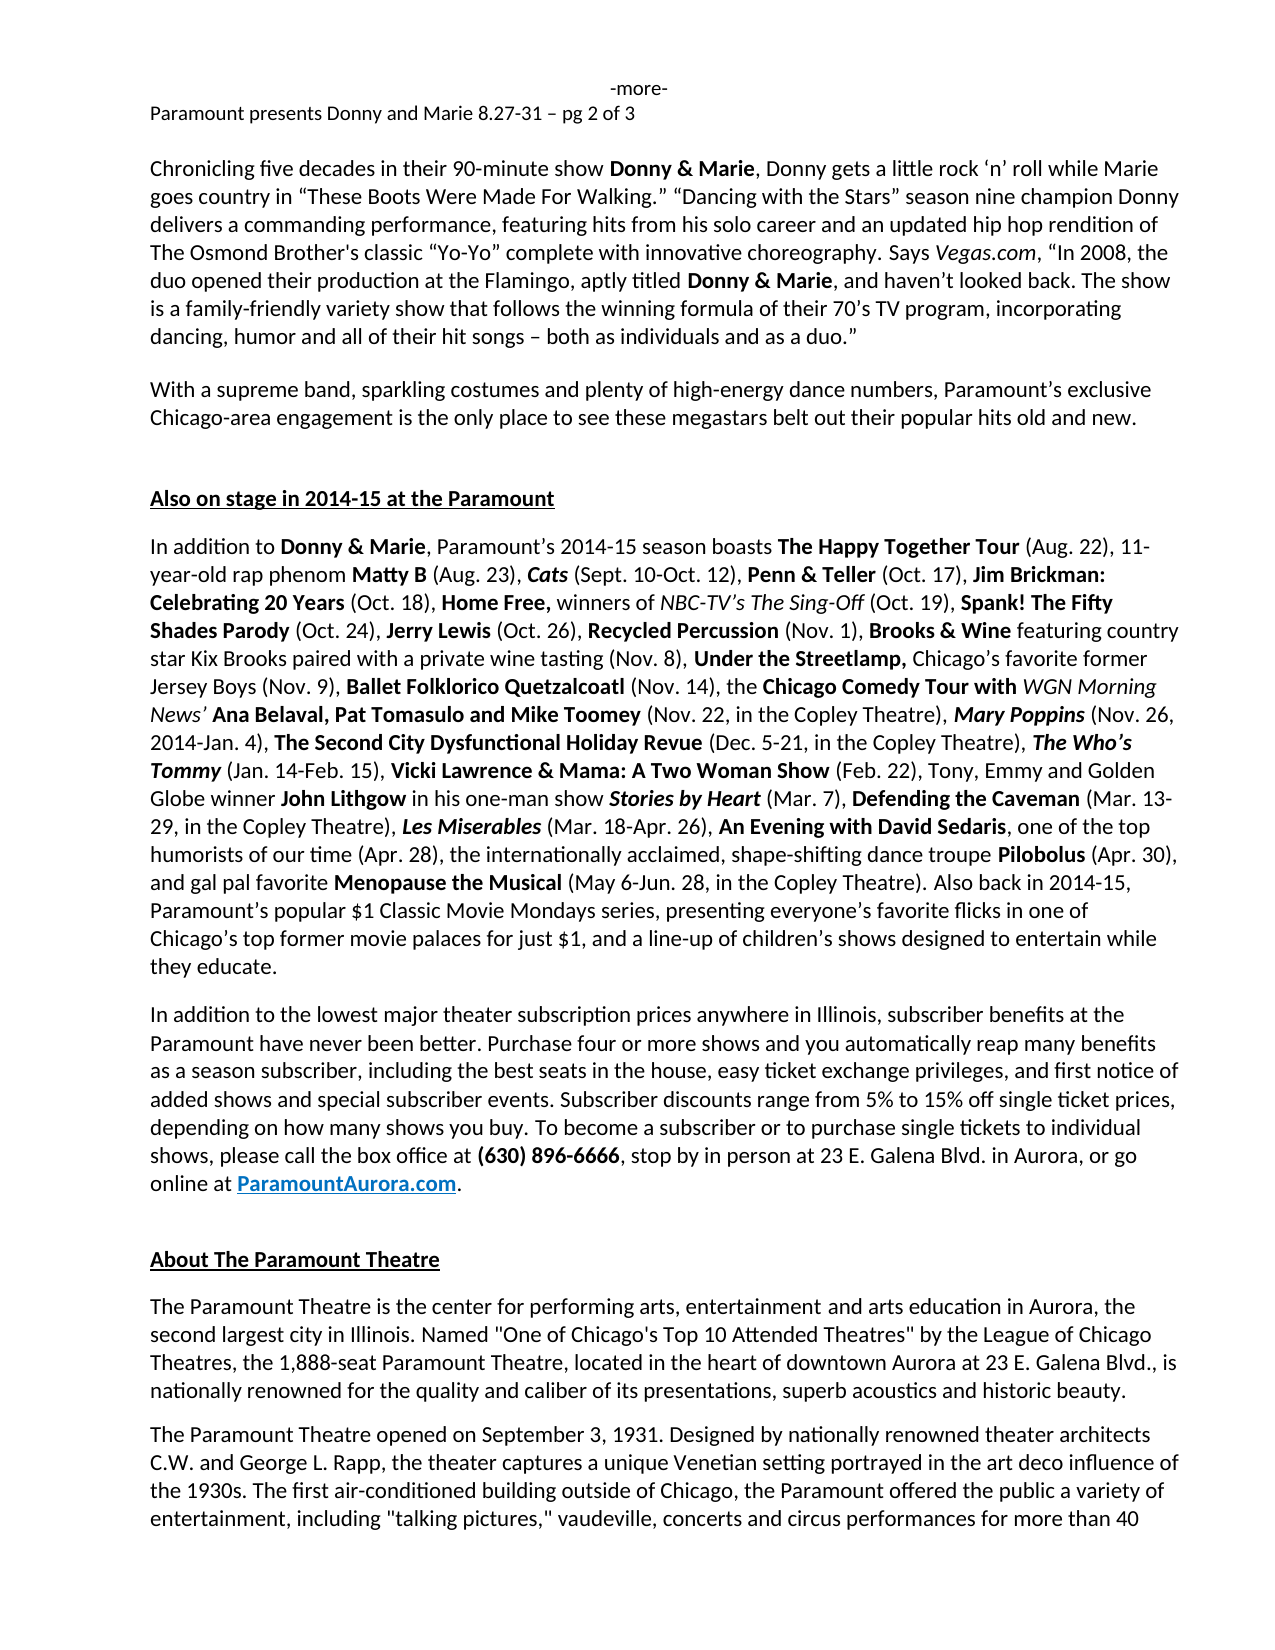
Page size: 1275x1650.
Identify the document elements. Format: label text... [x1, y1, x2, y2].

text About The Paramount Theatre [150, 1217, 1181, 1273]
text In addition to the lowest major theater subscription prices anywhere in Illinois, subscriber benefits at the Paramount have never been better. Purchase four or more shows and you automatically reap many benefits as a season subscriber, including the best seats in the house, easy ticket exchange privileges, and first notice of added shows and special subscriber events. Subscriber discounts range from 5% to 15% off single ticket prices, depending on how many shows you buy. To become a subscriber or to purchase single tickets to individual shows, please call the box office at (630) 896-6666, stop by in person at 23 E. Galena Blvd. in Aurora, or go online at ParamountAurora.com. [150, 1001, 1181, 1197]
text The Paramount Theatre opened on September 3, 1931. Designed by nationally renowned theater architects C.W. and George L. Rapp, the theater captures a unique Venetian setting portrayed in the art deco influence of the 1930s. The first air-conditioned building outside of Chicago, the Paramount offered the public a variety of entertainment, including "talking pictures," vaudeville, concerts and circus performances for more than 40 [150, 1420, 1181, 1532]
text Also on stage in 2014-15 at the Paramount In addition to Donny & Marie, Paramount’s 2014-15 season boasts The Happy Together Tour (Aug. 22), 11-year-old rap phenom Matty B (Aug. 23), Cats (Sept. 10-Oct. 12), Penn & Teller (Oct. 17), Jim Brickman: Celebrating 20 Years (Oct. 18), Home Free, winners of NBC-TV’s The Sing-Off (Oct. 19), Spank! The Fifty Shades Parody (Oct. 24), Jerry Lewis (Oct. 26), Recycled Percussion (Nov. 1), Brooks & Wine featuring country star Kix Brooks paired with a private wine tasting (Nov. 8), Under the Streetlamp, Chicago’s favorite former Jersey Boys (Nov. 9), Ballet Folklorico Quetzalcoatl (Nov. 14), the Chicago Comedy Tour with WGN Morning News’ Ana Belaval, Pat Tomasulo and Mike Toomey (Nov. 22, in the Copley Theatre), Mary Poppins (Nov. 26, 2014-Jan. 4), The Second City Dysfunctional Holiday Revue (Dec. 5-21, in the Copley Theatre), The Who’s Tommy (Jan. 14-Feb. 15), Vicki Lawrence & Mama: A Two Woman Show (Feb. 22), Tony, Emmy and Golden Globe winner John Lithgow in his one-man show Stories by Heart (Mar. 7), Defending the Caveman (Mar. 13-29, in the Copley Theatre), Les Miserables (Mar. 18-Apr. 26), An Evening with David Sedaris, one of the top humorists of our time (Apr. 28), the internationally acclaimed, shape-shifting dance troupe Pilobolus (Apr. 30), and gal pal favorite Menopause the Musical (May 6-Jun. 28, in the Copley Theatre). Also back in 2014-15, Paramount’s popular $1 Classic Movie Mondays series, presenting everyone’s favorite flicks in one of Chicago’s top former movie palaces for just $1, and a line-up of children’s shows designed to entertain while they educate. [150, 484, 1181, 980]
text Chronicling five decades in their 90-minute show Donny & Marie, Donny gets a little rock ‘n’ roll while Marie goes country in “These Boots Were Made For Walking.” “Dancing with the Stars” season nine champion Donny delivers a commanding performance, featuring hits from his solo career and an updated hip hop rendition of The Osmond Brother's classic “Yo-Yo” complete with innovative choreography. Says Vegas.com, “In 2008, the duo opened their production at the Flamingo, aptly titled Donny & Marie, and haven’t looked back. The show is a family-friendly variety show that follows the winning formula of their 70’s TV program, incorporating dancing, humor and all of their hit songs – both as individuals and as a duo.” [859, 154, 1181, 350]
text -more- [150, 75, 1181, 100]
text The Paramount Theatre is the center for performing arts, entertainment and arts education in Aurora, the second largest city in Illinois. Named "One of Chicago's Top 10 Attended Theatres" by the League of Chicago Theatres, the 1,888-seat Paramount Theatre, located in the heart of downtown Aurora at 23 E. Galena Blvd., is nationally renowned for the quality and caliber of its presentations, superb acoustics and historic beauty. [150, 1292, 1181, 1404]
text Paramount presents Donny and Marie 8.27-31 – pg 2 of 3 [150, 100, 1181, 126]
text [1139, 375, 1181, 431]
